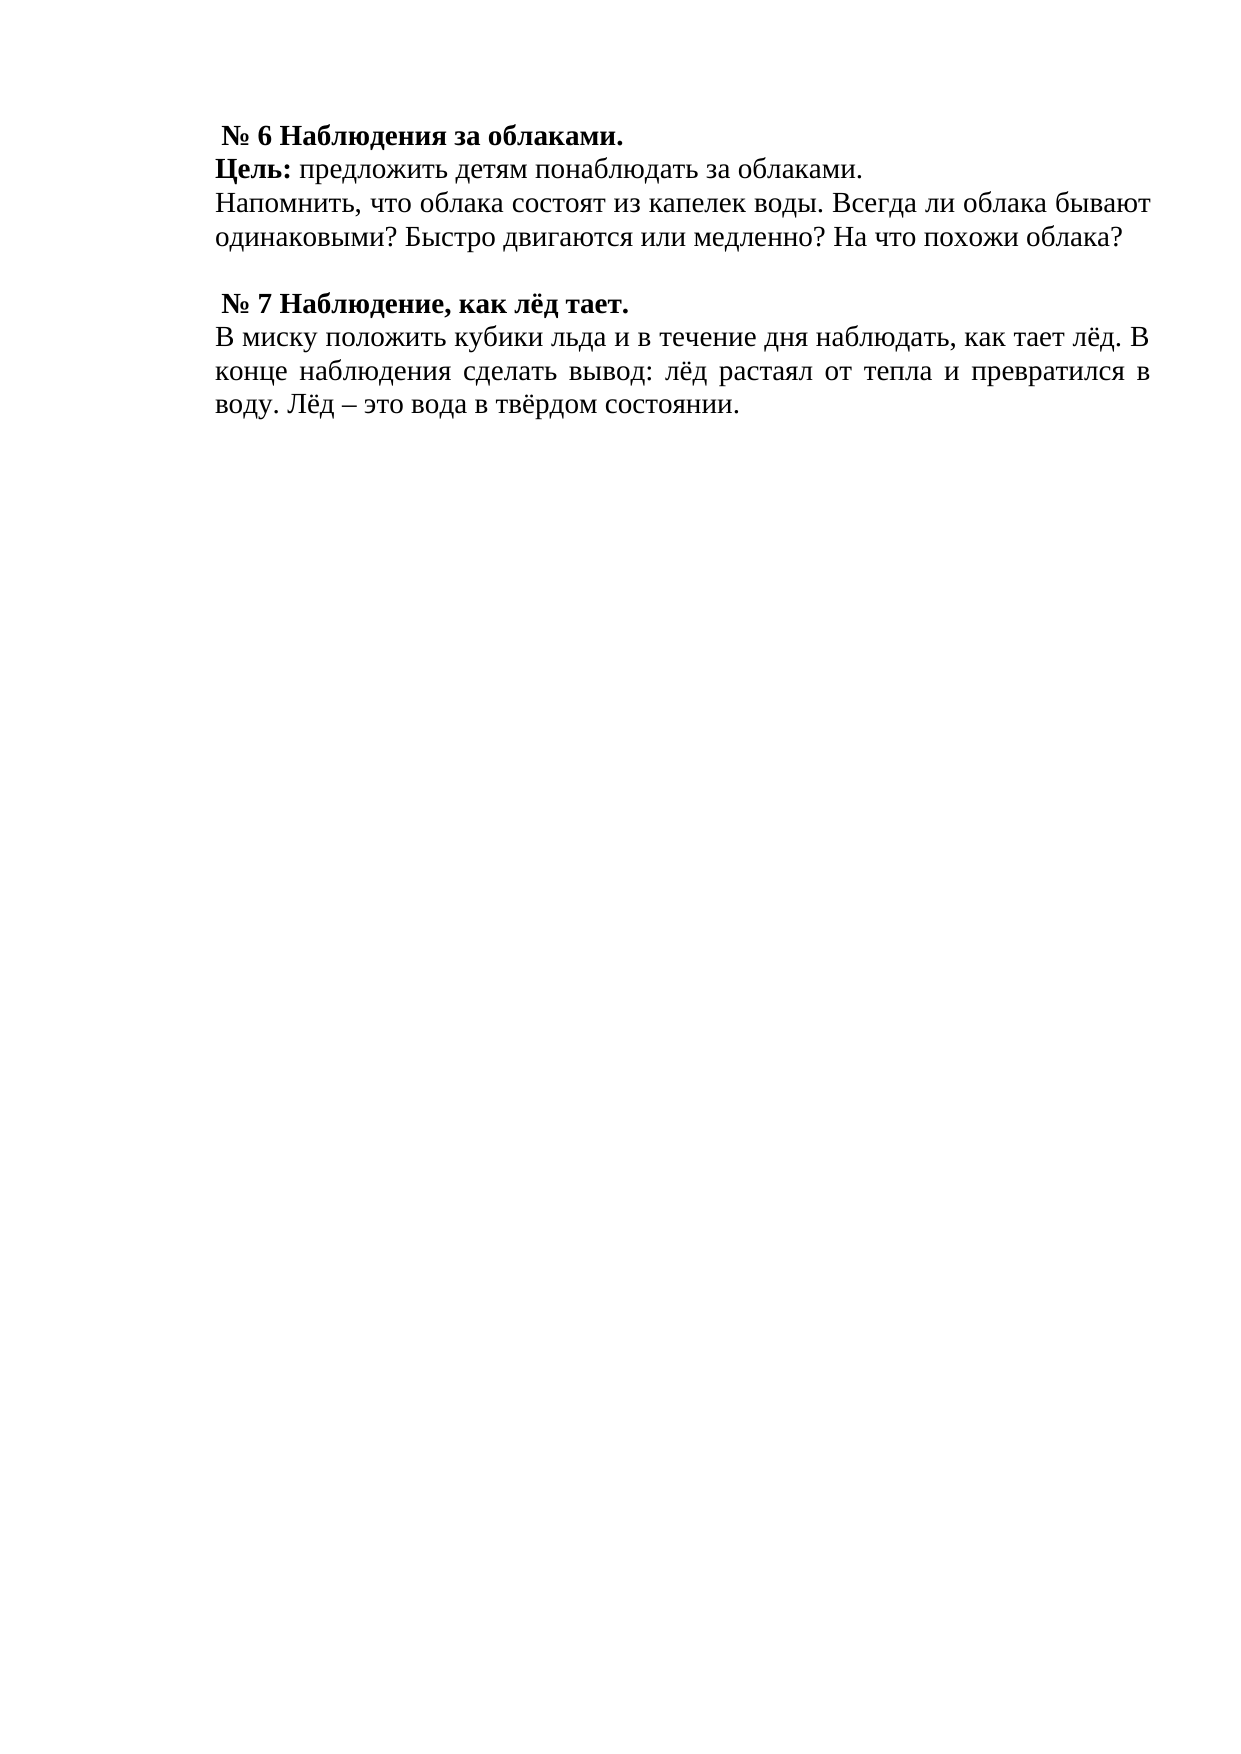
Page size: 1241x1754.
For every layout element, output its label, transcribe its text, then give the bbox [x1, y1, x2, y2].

text Напомнить, что облака состоят из капелек воды. Всегда ли облака бывают одинаковыми? Быстро двигаются или медленно? На что похожи облака? [215, 185, 1152, 252]
text В миску положить кубики льда и в течение дня наблюдать, как тает лёд. В конце наблюдения сделать вывод: лёд растаял от тепла и превратился в воду. Лёд – это вода в твёрдом состоянии. [215, 319, 1152, 420]
text № 6 Наблюдения за облаками. [177, 118, 1152, 152]
text № 7 Наблюдение, как лёд тает. [177, 286, 1152, 319]
text Цель: предложить детям понаблюдать за облаками. [215, 152, 1152, 185]
